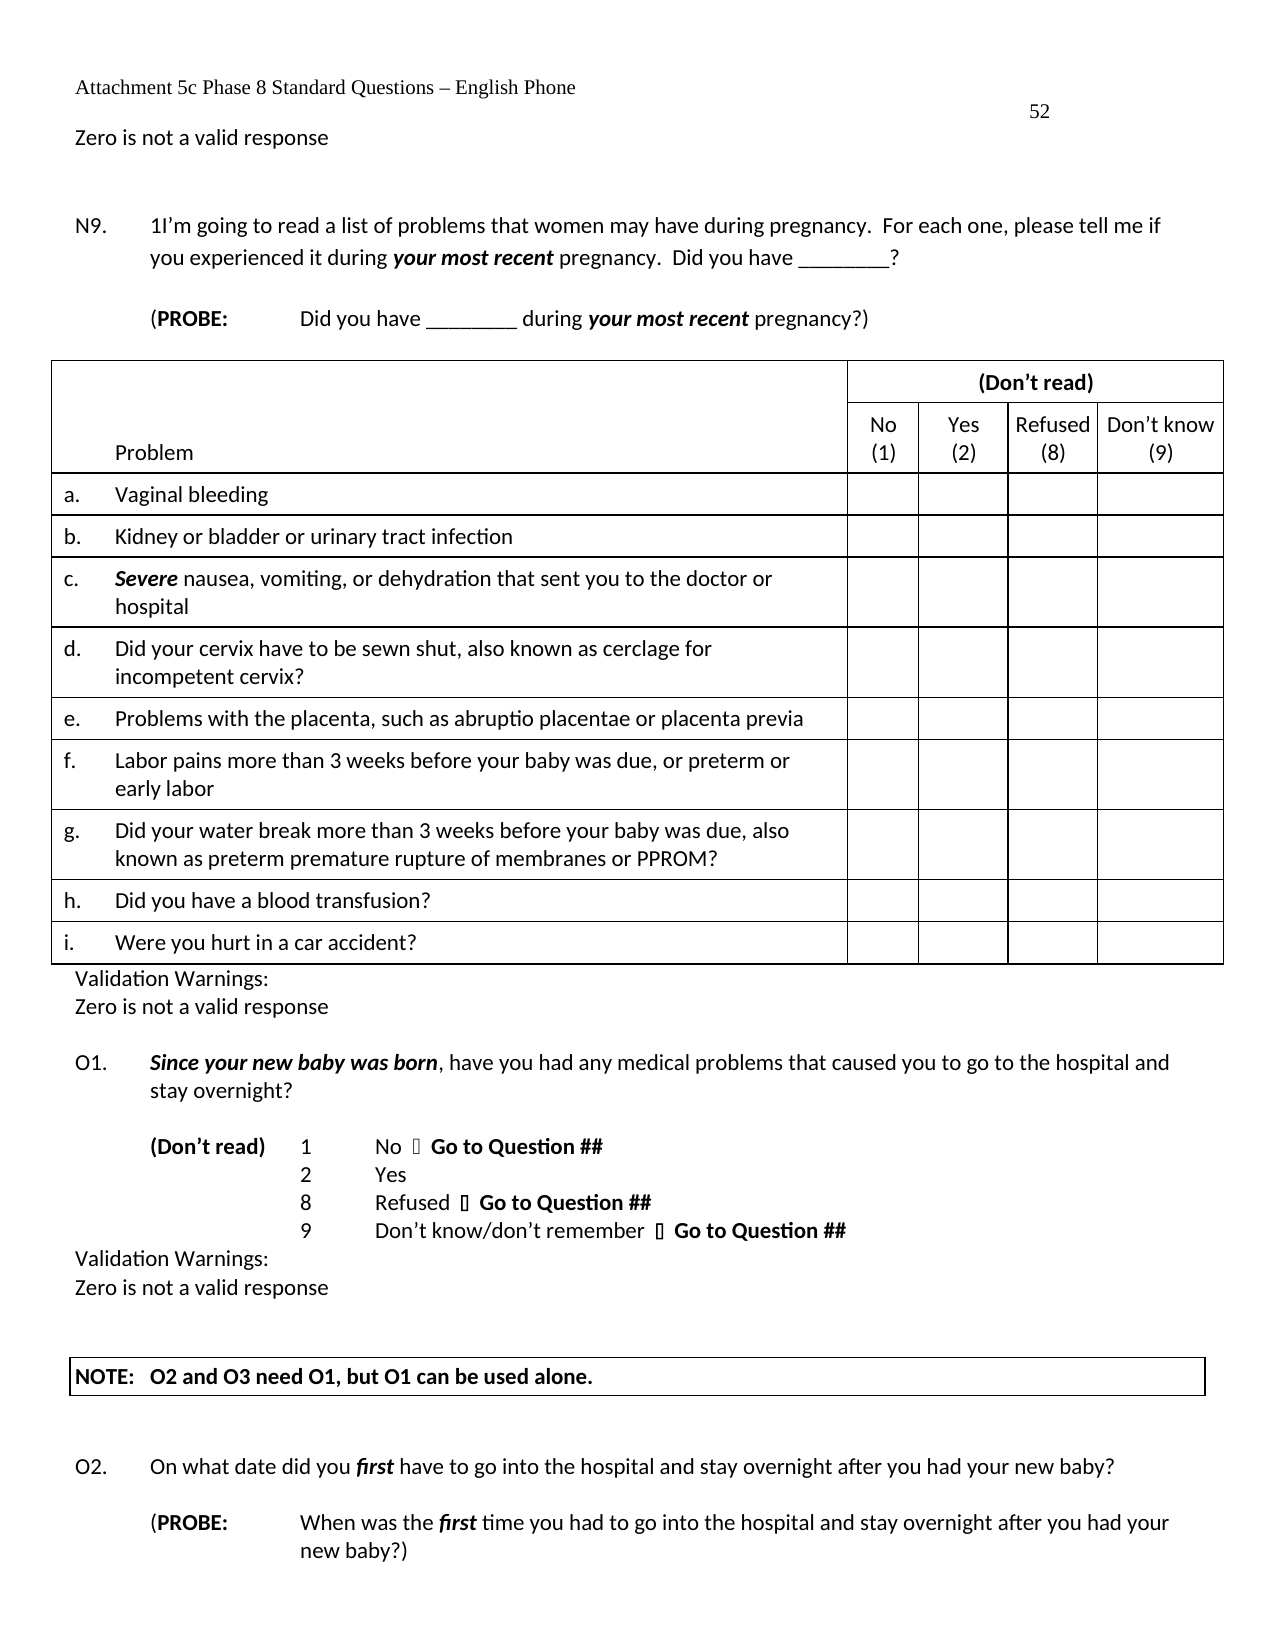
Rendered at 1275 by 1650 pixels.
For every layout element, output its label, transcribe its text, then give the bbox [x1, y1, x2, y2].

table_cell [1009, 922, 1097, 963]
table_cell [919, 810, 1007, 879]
list N9. I’m going to read a list of problems that women may have during pregnancy. For each one, please tell me if you experienced it during your most recent pregnancy. Did you have ________? [75, 211, 1200, 272]
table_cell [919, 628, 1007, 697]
text (PROBE: When was the first time you had to go into the hospital and stay overnight after you had your new baby?) [150, 1508, 1200, 1564]
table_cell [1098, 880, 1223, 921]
text Validation Warnings: [75, 1244, 1200, 1273]
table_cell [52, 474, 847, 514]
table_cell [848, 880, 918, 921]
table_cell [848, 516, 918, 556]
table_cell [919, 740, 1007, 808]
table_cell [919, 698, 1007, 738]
text (PROBE: Did you have ________ during your most recent pregnancy?) [150, 304, 1200, 332]
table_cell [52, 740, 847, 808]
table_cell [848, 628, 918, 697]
text 9 Don’t know/don’t remember Go to Question ## [300, 1217, 1200, 1244]
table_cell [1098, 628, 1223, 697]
text O1. Since your new baby was born, have you had any medical problems that caused you to go to the hospital and stay overnight? [75, 1048, 1200, 1104]
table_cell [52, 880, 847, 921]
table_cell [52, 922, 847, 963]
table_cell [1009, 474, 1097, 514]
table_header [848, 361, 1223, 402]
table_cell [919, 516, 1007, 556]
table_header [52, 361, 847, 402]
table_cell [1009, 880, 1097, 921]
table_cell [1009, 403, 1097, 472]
text 2 Yes [300, 1161, 1200, 1188]
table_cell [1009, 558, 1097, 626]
text NOTE: O2 and O3 need O1, but O1 can be used alone. [71, 1358, 1204, 1395]
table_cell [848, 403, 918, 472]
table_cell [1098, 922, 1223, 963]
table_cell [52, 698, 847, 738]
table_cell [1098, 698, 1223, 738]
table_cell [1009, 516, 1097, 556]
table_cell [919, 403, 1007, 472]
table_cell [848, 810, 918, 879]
text (Don’t read) 1 No Go to Question ## [150, 1132, 1200, 1161]
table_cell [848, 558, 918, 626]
text 8 Refused Go to Question ## [300, 1188, 1200, 1217]
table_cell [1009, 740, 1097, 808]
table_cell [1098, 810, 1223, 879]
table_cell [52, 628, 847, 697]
text Validation Warnings: [75, 965, 1200, 992]
text Zero is not a valid response [75, 123, 1200, 151]
text Zero is not a valid response [75, 1273, 1200, 1301]
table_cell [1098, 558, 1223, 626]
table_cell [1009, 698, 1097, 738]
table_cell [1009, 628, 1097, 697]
text Zero is not a valid response [75, 992, 1200, 1020]
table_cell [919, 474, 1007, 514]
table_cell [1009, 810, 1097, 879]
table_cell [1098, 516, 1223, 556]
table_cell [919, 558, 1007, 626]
text O2. On what date did you first have to go into the hospital and stay overnight after you had your new baby? [75, 1452, 1200, 1480]
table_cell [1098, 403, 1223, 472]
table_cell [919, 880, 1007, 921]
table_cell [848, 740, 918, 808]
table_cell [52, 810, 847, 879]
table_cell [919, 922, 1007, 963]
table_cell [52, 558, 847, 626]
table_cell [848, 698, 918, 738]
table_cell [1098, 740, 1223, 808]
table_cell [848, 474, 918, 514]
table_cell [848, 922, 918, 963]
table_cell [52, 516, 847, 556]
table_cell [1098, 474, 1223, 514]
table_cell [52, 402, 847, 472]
